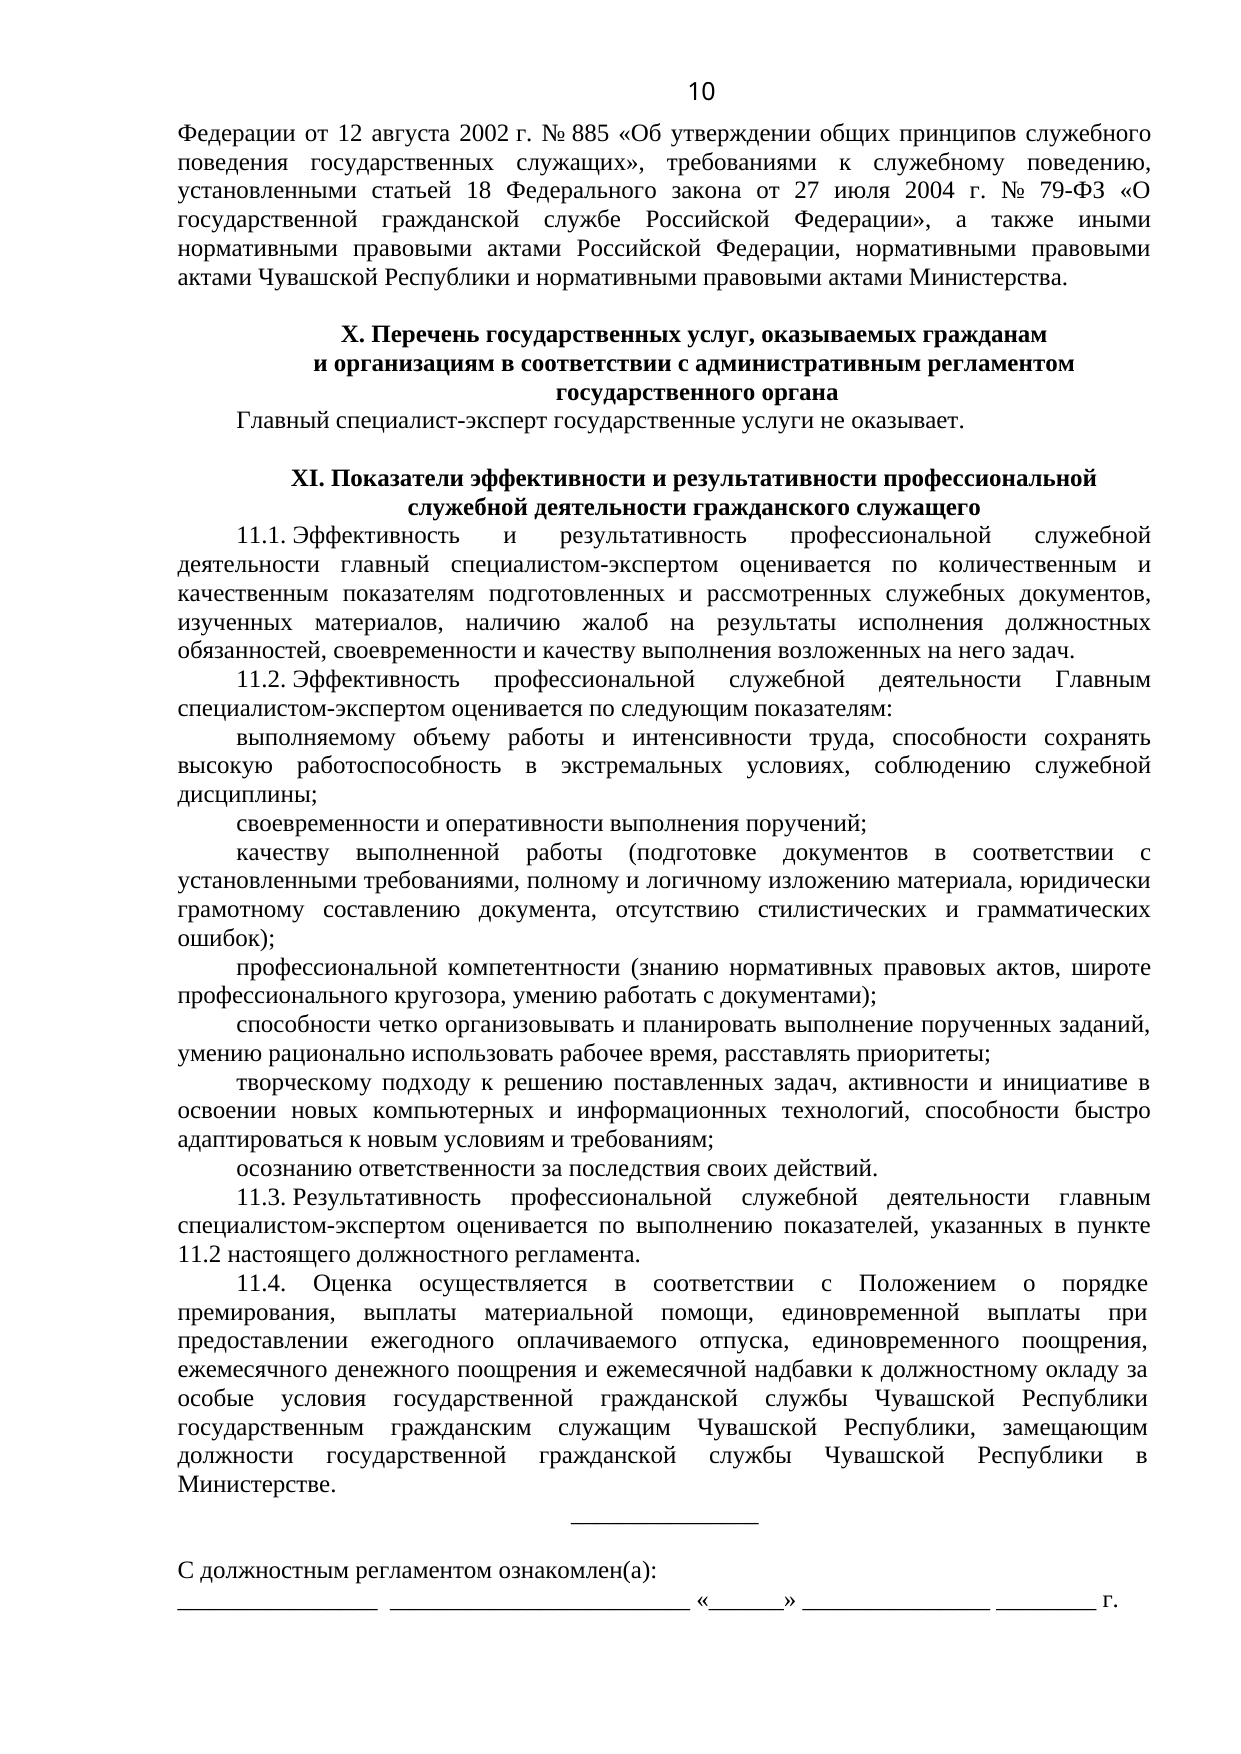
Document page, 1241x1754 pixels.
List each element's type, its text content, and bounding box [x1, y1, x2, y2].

text выполняемому объему работы и интенсивности труда, способности сохранять высокую работоспособность в экстремальных условиях, соблюдению служебной дисциплины; [177, 722, 1152, 808]
text X. Перечень государственных услуг, оказываемых гражданам [177, 319, 1152, 348]
text XI. Показатели эффективности и результативности профессиональной [177, 463, 1152, 492]
text способности четко организовывать и планировать выполнение порученных заданий, умению рационально использовать рабочее время, расставлять приоритеты; [177, 1009, 1152, 1067]
text государственного органа [177, 377, 1152, 406]
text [177, 118, 1152, 291]
text осознанию ответственности за последствия своих действий. [177, 1153, 1152, 1182]
text 11.4. Оценка осуществляется в соответствии с Положением о порядке премирования, выплаты материальной помощи, единовременной выплаты при предоставлении ежегодного оплачиваемого отпуска, единовременного поощрения, ежемесячного денежного поощрения и ежемесячной надбавки к должностному окладу за особые условия государственной гражданской службы Чувашской Республики государственным гражданским служащим Чувашской Республики, замещающим должности государственной гражданской службы Чувашской Республики в Министерстве. [177, 1268, 1148, 1498]
text 11.2. Эффективность профессиональной служебной деятельности Главным специалистом-экспертом оценивается по следующим показателям: [177, 664, 1152, 722]
text 11.1. Эффективность и результативность профессиональной служебной деятельности главный специалистом-экспертом оценивается по количественным и качественным показателям подготовленных и рассмотренных служебных документов, изученных материалов, наличию жалоб на результаты исполнения должностных обязанностей, своевременности и качеству выполнения возложенных на него задач. [177, 521, 1152, 664]
text 11.3. Результативность профессиональной служебной деятельности главным специалистом-экспертом оценивается по выполнению показателей, указанных в пункте 11.2 настоящего должностного регламента. [177, 1182, 1152, 1268]
text своевременности и оперативности выполнения поручений; [177, 808, 1152, 837]
text _______________ [177, 1498, 1093, 1527]
text С должностным регламентом ознакомлен(а): [177, 1556, 1152, 1584]
text творческому подходу к решению поставленных задач, активности и инициативе в освоении новых компьютерных и информационных технологий, способности быстро адаптироваться к новым условиям и требованиям; [177, 1067, 1152, 1153]
text и организациям в соответствии с административным регламентом [177, 348, 1152, 377]
text качеству выполненной работы (подготовке документов в соответствии с установленными требованиями, полному и логичному изложению материала, юридически грамотному составлению документа, отсутствию стилистических и грамматических ошибок); [177, 837, 1152, 952]
text Главный специалист-эксперт государственные услуги не оказывает. [177, 406, 1152, 434]
text ________________ ________________________ «______» _______________ ________ г. [177, 1584, 1152, 1613]
text служебной деятельности гражданского служащего [177, 492, 1152, 521]
text профессиональной компетентности (знанию нормативных правовых актов, широте профессионального кругозора, умению работать с документами); [177, 952, 1152, 1009]
